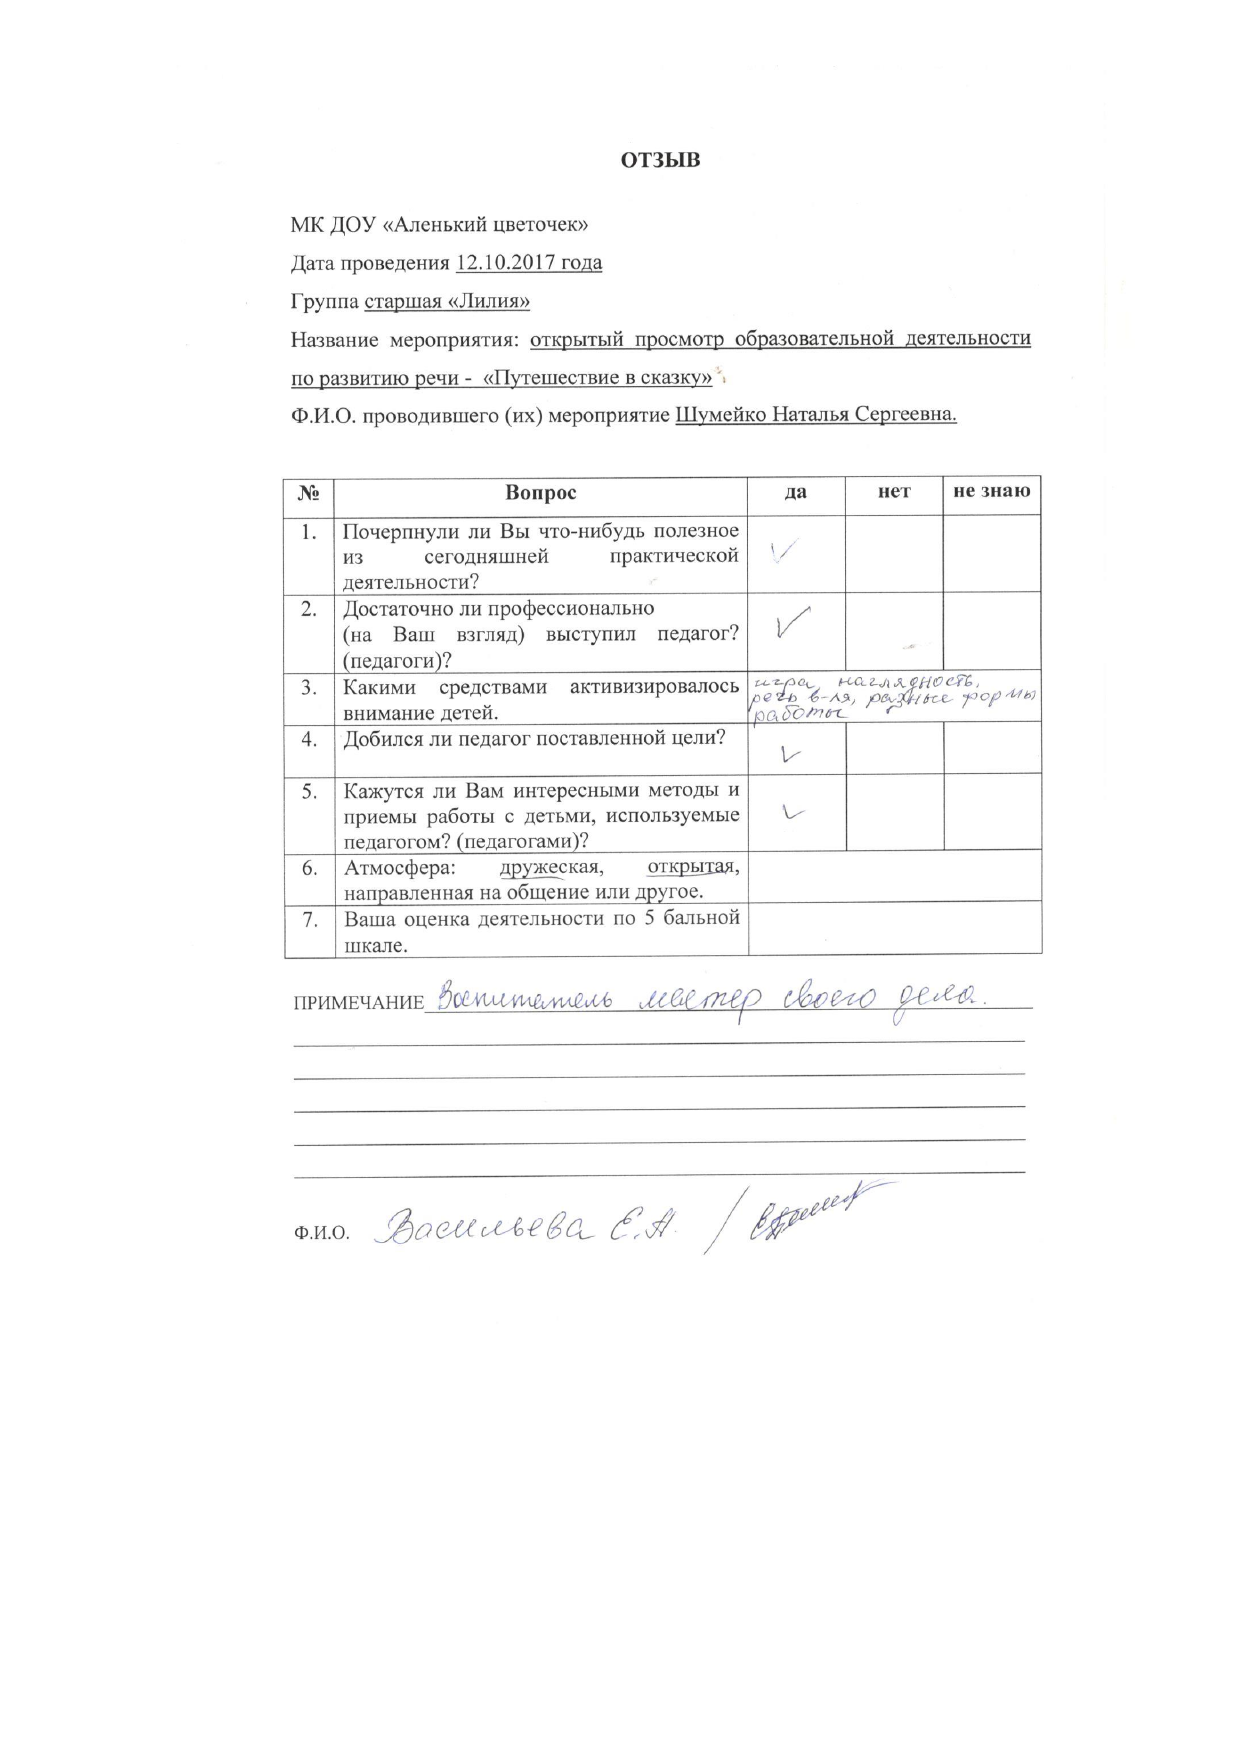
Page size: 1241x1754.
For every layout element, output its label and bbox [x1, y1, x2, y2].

picture [176, 65, 1146, 1399]
